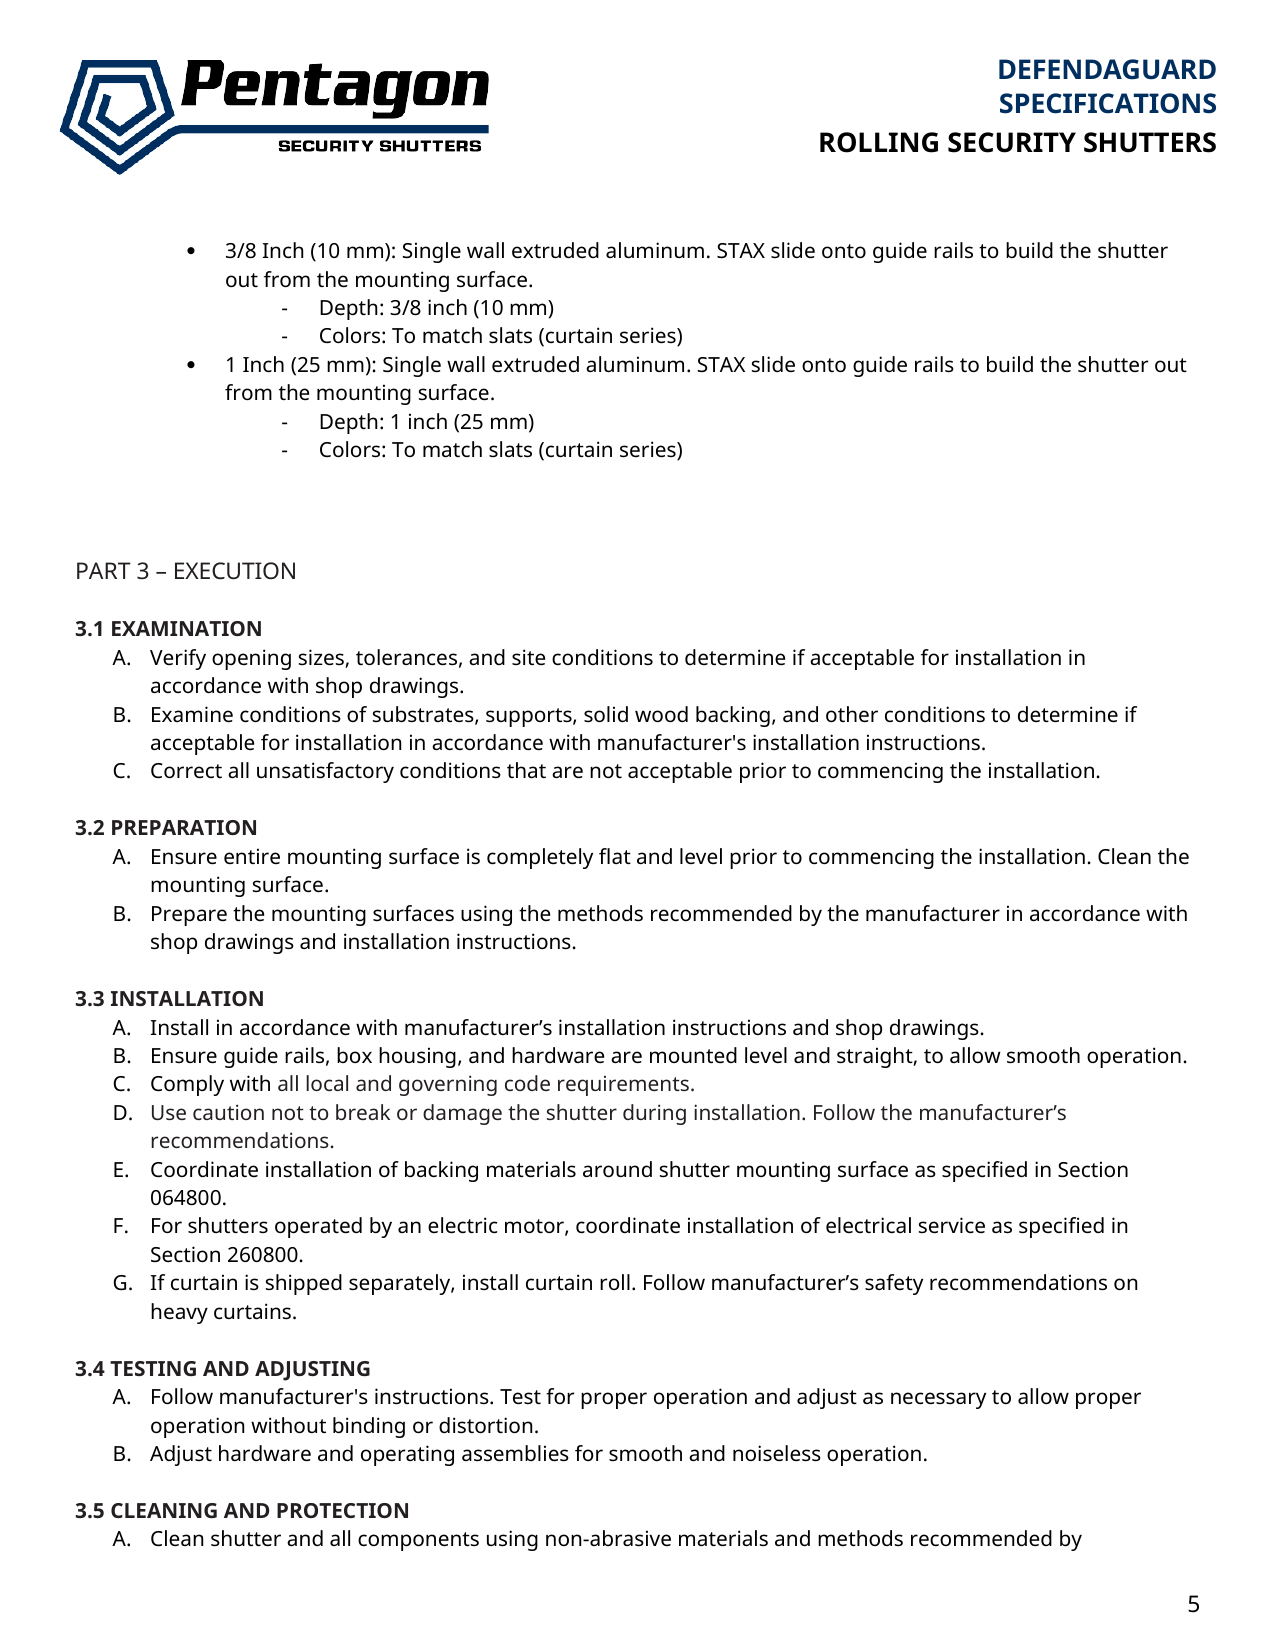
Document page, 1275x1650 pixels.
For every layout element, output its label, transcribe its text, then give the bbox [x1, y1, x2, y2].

list If curtain is shipped separately, install curtain roll. Follow manufacturer’s safety recommendations on heavy curtains. [112, 1268, 1200, 1325]
text 3.1 EXAMINATION [75, 614, 1200, 643]
list Correct all unsatisfactory conditions that are not acceptable prior to commencing the installation. [112, 757, 1200, 785]
list Colors: To match slats (curtain series) [281, 435, 1200, 464]
text PART 3 – EXECUTION [75, 555, 1200, 586]
list Coordinate installation of backing materials around shutter mounting surface as specified in Section 064800. [112, 1155, 1200, 1212]
list For shutters operated by an electric motor, coordinate installation of electrical service as specified in Section 260800. [112, 1212, 1200, 1268]
list Colors: To match slats (curtain series) [281, 322, 1200, 350]
text 3.3 INSTALLATION [75, 984, 1200, 1013]
list Depth: 1 inch (25 mm) [281, 407, 1200, 435]
list 1 Inch (25 mm): Single wall extruded aluminum. STAX slide onto guide rails to build the shutter out from the mounting surface. [187, 350, 1200, 407]
list Follow manufacturer's instructions. Test for proper operation and adjust as necessary to allow proper operation without binding or distortion. [112, 1382, 1200, 1439]
list Ensure guide rails, box housing, and hardware are mounted level and straight, to allow smooth operation. [112, 1041, 1200, 1069]
text 3.4 TESTING AND ADJUSTING [75, 1354, 1200, 1382]
list Verify opening sizes, tolerances, and site conditions to determine if acceptable for installation in accordance with shop drawings. [112, 643, 1200, 700]
text 3.2 PREPARATION [75, 813, 1200, 842]
list Ensure entire mounting surface is completely flat and level prior to commencing the installation. Clean the mounting surface. [112, 842, 1200, 899]
list Prepare the mounting surfaces using the methods recommended by the manufacturer in accordance with shop drawings and installation instructions. [112, 899, 1200, 956]
list Adjust hardware and operating assemblies for smooth and noiseless operation. [112, 1439, 1200, 1468]
list Depth: 3/8 inch (10 mm) [281, 293, 1200, 322]
list Use caution not to break or damage the shutter during installation. Follow the manufacturer’s recommendations. [112, 1098, 1200, 1155]
list Install in accordance with manufacturer’s installation instructions and shop drawings. [112, 1013, 1200, 1041]
list Comply with all local and governing code requirements. [112, 1069, 1200, 1098]
text 3.5 CLEANING AND PROTECTION [75, 1496, 1200, 1524]
list 3/8 Inch (10 mm): Single wall extruded aluminum. STAX slide onto guide rails to build the shutter out from the mounting surface. [187, 236, 1200, 293]
list Examine conditions of substrates, supports, solid wood backing, and other conditions to determine if acceptable for installation in accordance with manufacturer's installation instructions. [112, 700, 1200, 757]
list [112, 1524, 1200, 1553]
picture [59, 60, 489, 175]
